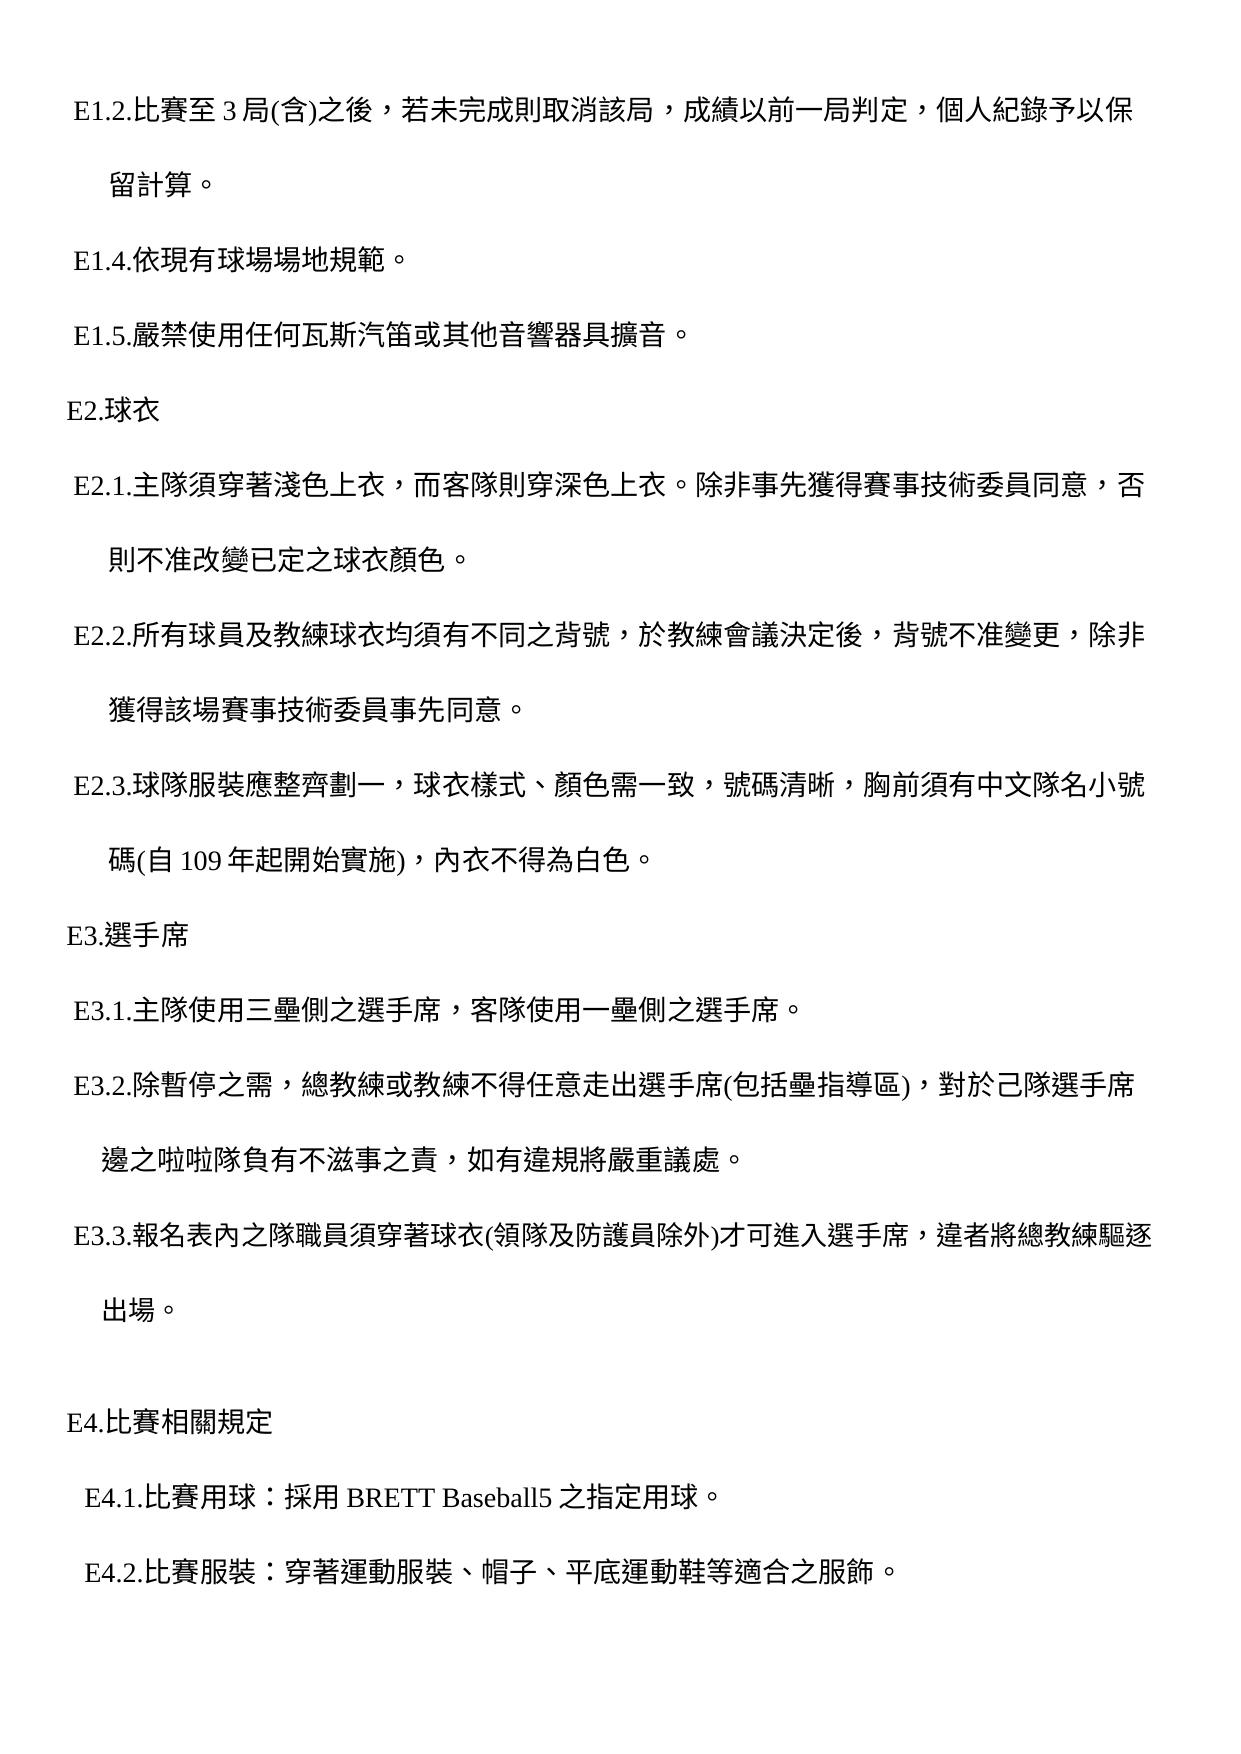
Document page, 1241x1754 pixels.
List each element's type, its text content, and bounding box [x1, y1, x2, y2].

text E3.2.除暫停之需，總教練或教練不得任意走出選手席(包括壘指導區)，對於己隊選手席 [59, 1046, 1181, 1121]
text 出場。 [59, 1271, 1181, 1346]
text E1.5.嚴禁使用任何瓦斯汽笛或其他音響器具擴音。 [59, 296, 1181, 371]
text E3.3.報名表內之隊職員須穿著球衣(領隊及防護員除外)才可進入選手席，違者將總教練驅逐 [59, 1196, 1181, 1271]
text 碼(自109年起開始實施)，內衣不得為白色。 [59, 821, 1181, 896]
text E4.1.比賽用球：採用BRETT Baseball5之指定用球。 [84, 1458, 1181, 1533]
text E2.3.球隊服裝應整齊劃一，球衣樣式、顏色需一致，號碼清晰，胸前須有中文隊名小號 [59, 746, 1181, 821]
text 邊之啦啦隊負有不滋事之責，如有違規將嚴重議處。 [59, 1121, 1181, 1196]
text E1.4.依現有球場場地規範。 [59, 221, 1181, 296]
text E3.選手席 [59, 896, 1181, 971]
text E2.1.主隊須穿著淺色上衣，而客隊則穿深色上衣。除非事先獲得賽事技術委員同意，否 [59, 446, 1181, 521]
text E1.2.比賽至3局(含)之後，若未完成則取消該局，成績以前一局判定，個人紀錄予以保 [59, 71, 1181, 146]
text 留計算。 [59, 146, 1181, 221]
text E4.比賽相關規定 [59, 1383, 1181, 1458]
text 則不准改變已定之球衣顏色。 [59, 521, 1181, 596]
text E2.球衣 [59, 371, 1181, 446]
text E4.2.比賽服裝：穿著運動服裝、帽子、平底運動鞋等適合之服飾。 [84, 1533, 1181, 1608]
text 獲得該場賽事技術委員事先同意。 [59, 671, 1181, 746]
text E2.2.所有球員及教練球衣均須有不同之背號，於教練會議決定後，背號不准變更，除非 [59, 596, 1181, 671]
text E3.1.主隊使用三壘側之選手席，客隊使用一壘側之選手席。 [59, 971, 1181, 1046]
